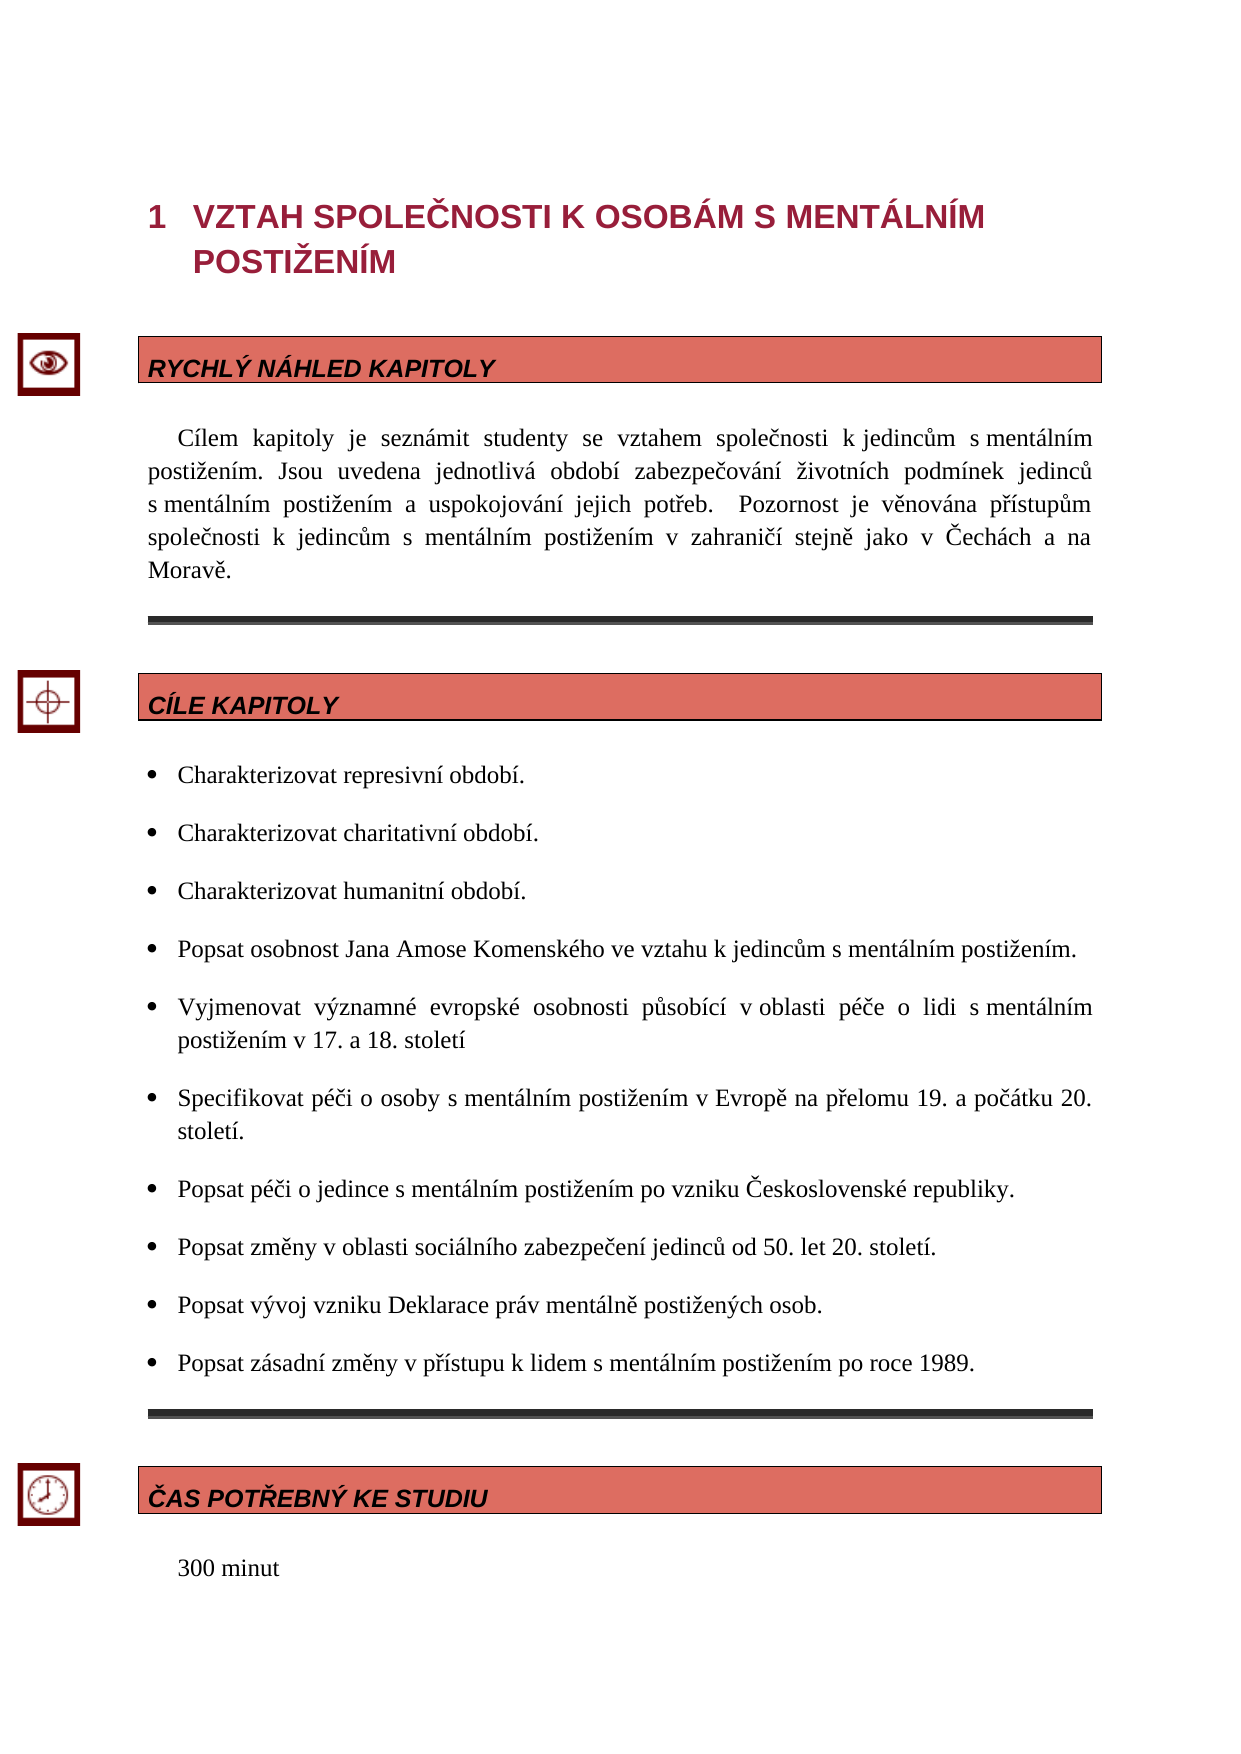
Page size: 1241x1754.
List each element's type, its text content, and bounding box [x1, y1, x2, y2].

list Popsat zásadní změny v přístupu k lidem s mentálním postižením po roce 1989. [148, 1348, 1093, 1377]
text Cílem kapitoly je seznámit studenty se vztahem společnosti k jedincům s mentálním postižením. Jsou uvedena jednotlivá období zabezpečování životních podmínek jedinců s mentálním postižením a uspokojování jejich potřeb. Pozornost je věnována přístupům společnosti k jedincům s mentálním postižením v zahraničí stejně jako v Čechách a na Moravě. [148, 423, 1093, 584]
text 300 minut [148, 1553, 1093, 1582]
list Vyjmenovat významné evropské osobnosti působící v oblasti péče o lidi s mentálním postižením v 17. a 18. století [148, 992, 1093, 1054]
list Specifikovat péči o osoby s mentálním postižením v Evropě na přelomu 19. a počátku 20. století. [148, 1083, 1093, 1145]
list Popsat změny v oblasti sociálního zabezpečení jedinců od 50. let 20. století. [148, 1232, 1093, 1261]
list Charakterizovat charitativní období. [148, 818, 1093, 847]
text Čas potřebný ke studiu [139, 1467, 1101, 1513]
text Cíle kapitoly [139, 674, 1101, 719]
picture [17, 670, 81, 733]
list Popsat péči o jedince s mentálním postižením po vzniku Československé republiky. [148, 1174, 1093, 1203]
list Popsat osobnost Jana Amose Komenského ve vztahu k jedincům s mentálním postižením. [148, 934, 1093, 963]
list Charakterizovat humanitní období. [148, 876, 1093, 905]
subtitle Vztah společnosti k osobám s mentálním postižením [148, 198, 1093, 280]
picture [17, 1463, 81, 1526]
list Popsat vývoj vzniku Deklarace práv mentálně postižených osob. [148, 1290, 1093, 1319]
text Rychlý náhled kapitoly [139, 337, 1101, 382]
list Charakterizovat represivní období. [148, 760, 1093, 789]
picture [17, 333, 81, 396]
